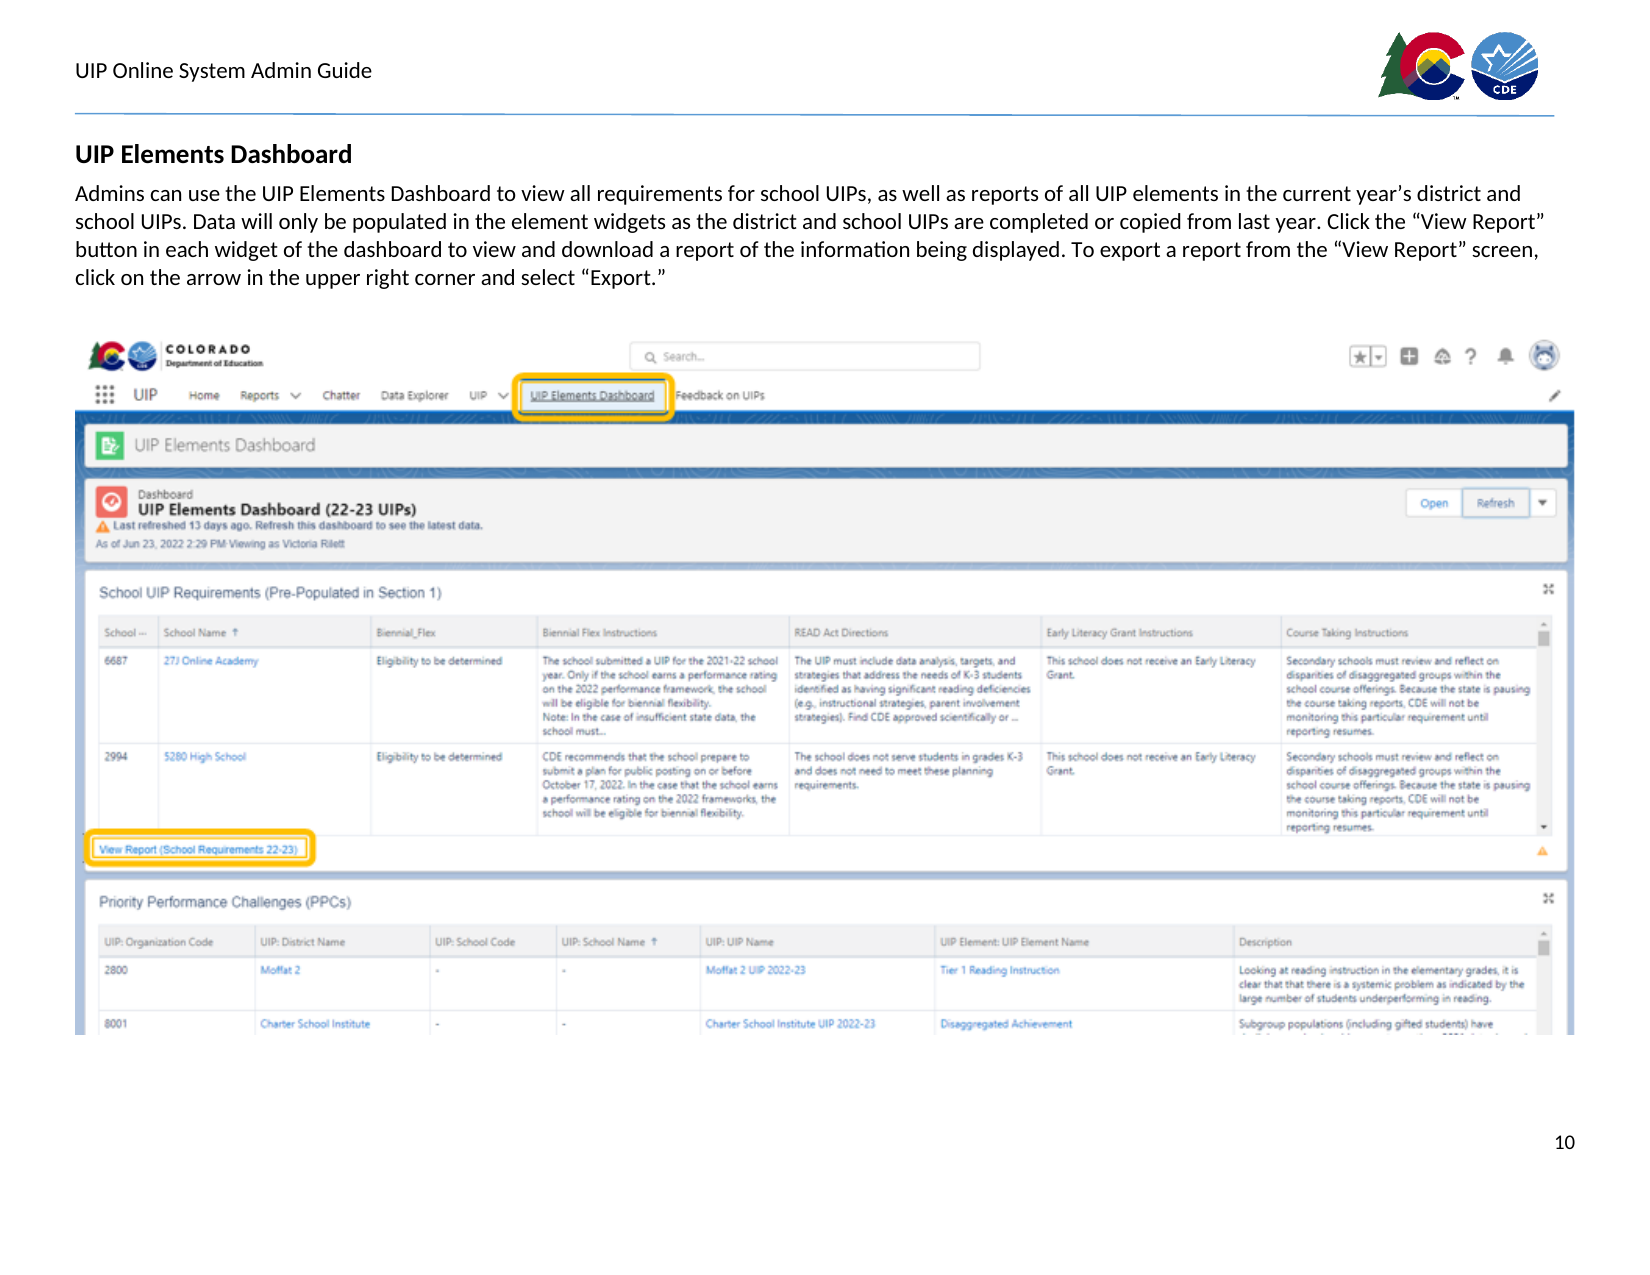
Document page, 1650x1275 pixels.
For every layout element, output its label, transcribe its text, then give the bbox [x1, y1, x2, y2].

subtitle UIP Elements Dashboard [75, 137, 1575, 171]
picture [1377, 31, 1538, 100]
text Admins can use the UIP Elements Dashboard to view all requirements for school UIPs, as well as reports of all UIP elements in the current year’s district and school UIPs. Data will only be populated in the element widgets as the district and school UIPs are completed or copied from last year. Click the “View Report” button in each widget of the dashboard to view and download a report of the information being displayed. To export a report from the “View Report” screen, click on the arrow in the upper right corner and select “Export.” [75, 179, 1575, 291]
picture [75, 316, 1575, 1035]
